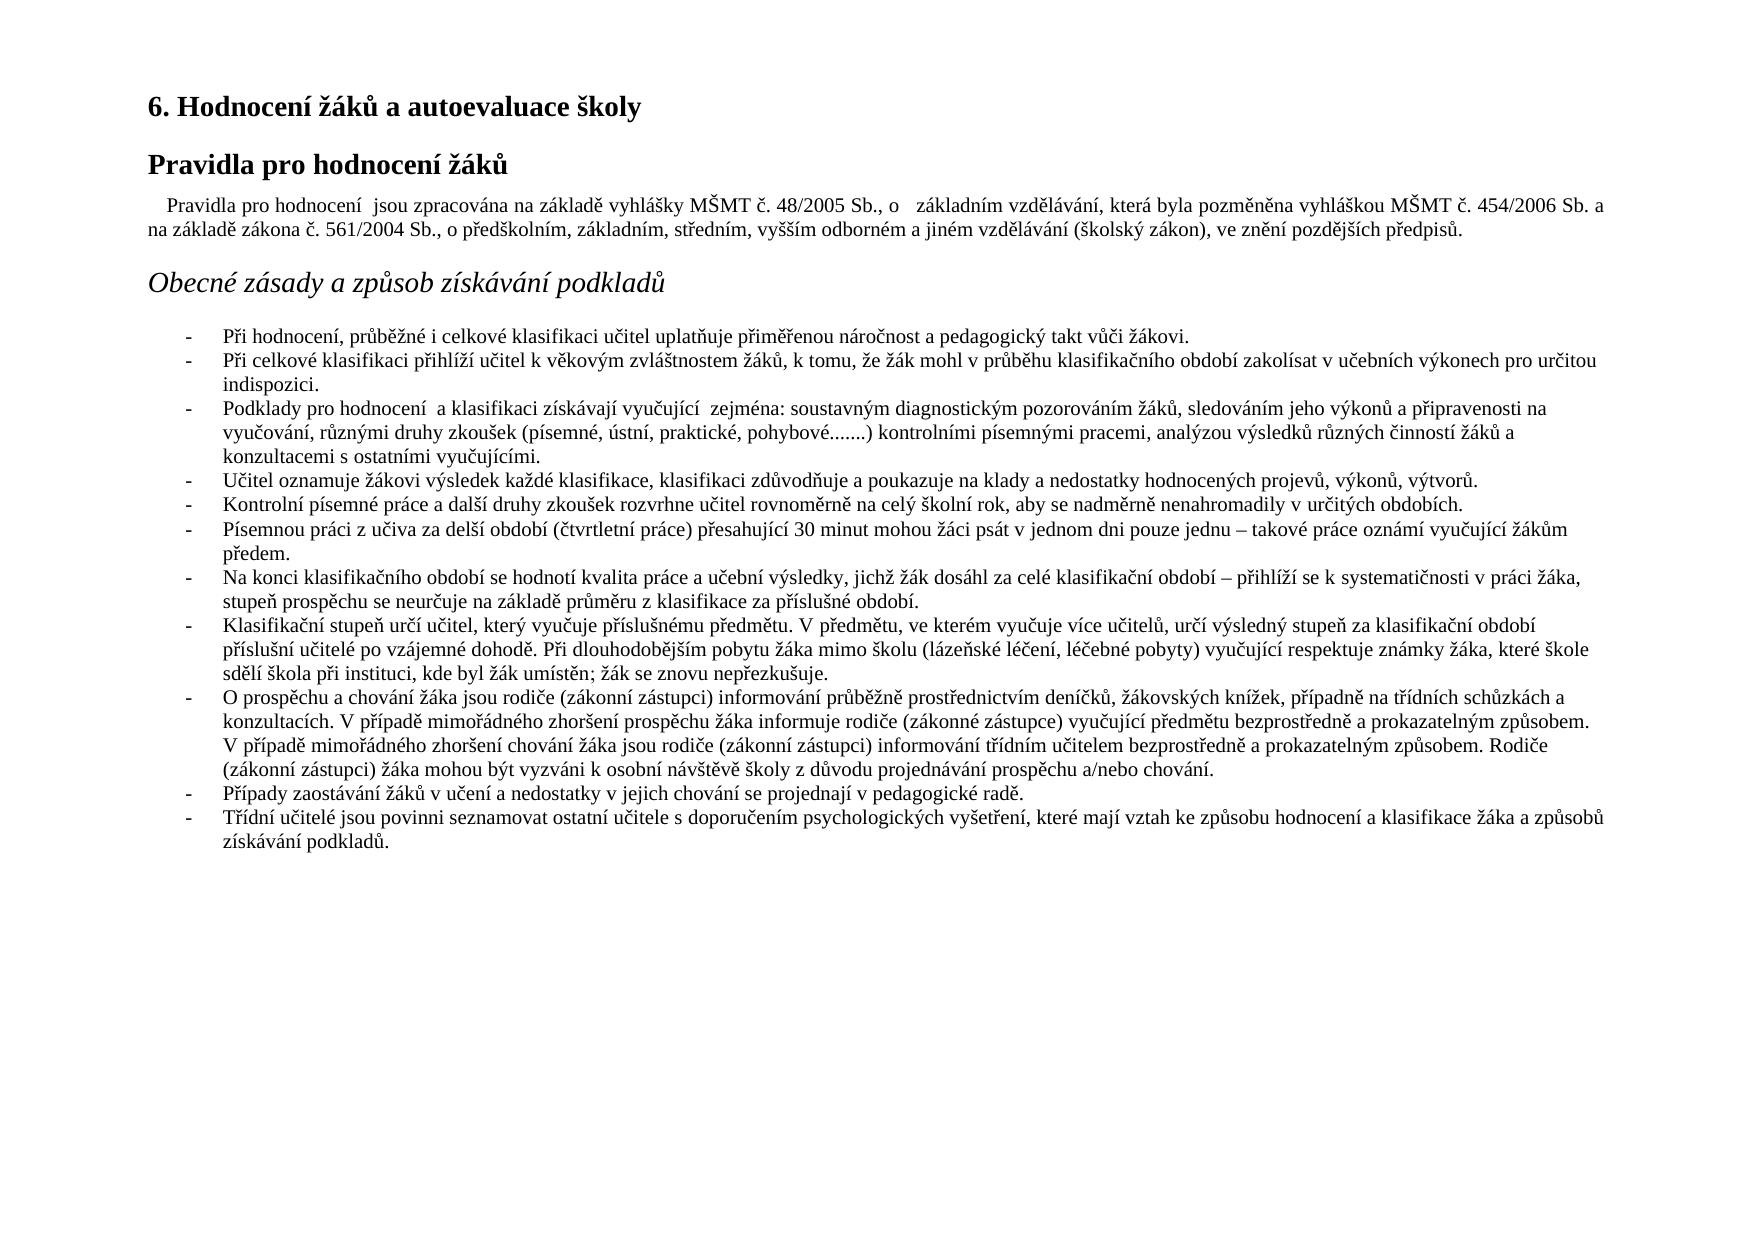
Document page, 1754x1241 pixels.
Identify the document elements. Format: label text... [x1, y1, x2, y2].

text Pravidla pro hodnocení jsou zpracována na základě vyhlášky MŠMT č. 48/2005 Sb., o základním vzdělávání, která byla pozměněna vyhláškou MŠMT č. 454/2006 Sb. a na základě zákona č. 561/2004 Sb., o předškolním, základním, středním, vyšším odborném a jiném vzdělávání (školský zákon), ve znění pozdějších předpisů. [148, 193, 1606, 241]
list Klasifikační stupeň určí učitel, který vyučuje příslušnému předmětu. V předmětu, ve kterém vyučuje více učitelů, určí výsledný stupeň za klasifikační období příslušní učitelé po vzájemné dohodě. Při dlouhodobějším pobytu žáka mimo školu (lázeňské léčení, léčebné pobyty) vyučující respektuje známky žáka, které škole sdělí škola při instituci, kde byl žák umístěn žák se znovu nepřezkušuje. [185, 613, 1606, 685]
list Při hodnocení, průběžné i celkové klasifikaci učitel uplatňuje přiměřenou náročnost a pedagogický takt vůči žákovi. [185, 324, 1606, 348]
list Při celkové klasifikaci přihlíží učitel k věkovým zvláštnostem žáků, k tomu, že žák mohl v průběhu klasifikačního období zakolísat v učebních výkonech pro určitou indispozici. [185, 348, 1606, 396]
list Případy zaostávání žáků v učení a nedostatky v jejich chování se projednají v pedagogické radě. [185, 781, 1606, 805]
list O prospěchu a chování žáka jsou rodiče (zákonní zástupci) informování průběžně prostřednictvím deníčků, žákovských knížek, případně na třídních schůzkách a konzultacích. V případě mimořádného zhoršení prospěchu žáka informuje rodiče (zákonné zástupce) vyučující předmětu bezprostředně a prokazatelným způsobem. V případě mimořádného zhoršení chování žáka jsou rodiče (zákonní zástupci) informování třídním učitelem bezprostředně a prokazatelným způsobem. Rodiče (zákonní zástupci) žáka mohou být vyzváni k osobní návštěvě školy z důvodu projednávání prospěchu a/nebo chování. [185, 685, 1606, 781]
text 6. Hodnocení žáků a autoevaluace školy [148, 89, 1606, 122]
text Pravidla pro hodnocení žáků [148, 147, 1606, 181]
list Písemnou práci z učiva za delší období (čtvrtletní práce) přesahující 30 minut mohou žáci psát v jednom dni pouze jednu – takové práce oznámí vyučující žákům předem. [185, 516, 1606, 564]
list Podklady pro hodnocení a klasifikaci získávají vyučující zejména: soustavným diagnostickým pozorováním žáků, sledováním jeho výkonů a připravenosti na vyučování, různými druhy zkoušek (písemné, ústní, praktické, pohybové.......) kontrolními písemnými pracemi, analýzou výsledků různých činností žáků a konzultacemi s ostatními vyučujícími. [185, 396, 1606, 468]
list Učitel oznamuje žákovi výsledek každé klasifikace, klasifikaci zdůvodňuje a poukazuje na klady a nedostatky hodnocených projevů, výkonů, výtvorů. [185, 468, 1606, 492]
list Třídní učitelé jsou povinni seznamovat ostatní učitele s doporučením psychologických vyšetření, které mají vztah ke způsobu hodnocení a klasifikace žáka a způsobů získávání podkladů. [185, 805, 1606, 853]
text Obecné zásady a způsob získávání podkladů [148, 265, 1606, 299]
list Na konci klasifikačního období se hodnotí kvalita práce a učební výsledky, jichž žák dosáhl za celé klasifikační období – přihlíží se k systematičnosti v práci žáka, stupeň prospěchu se neurčuje na základě průměru z klasifikace za příslušné období. [185, 564, 1606, 613]
list Kontrolní písemné práce a další druhy zkoušek rozvrhne učitel rovnoměrně na celý školní rok, aby se nadměrně nenahromadily v určitých obdobích. [185, 492, 1606, 516]
